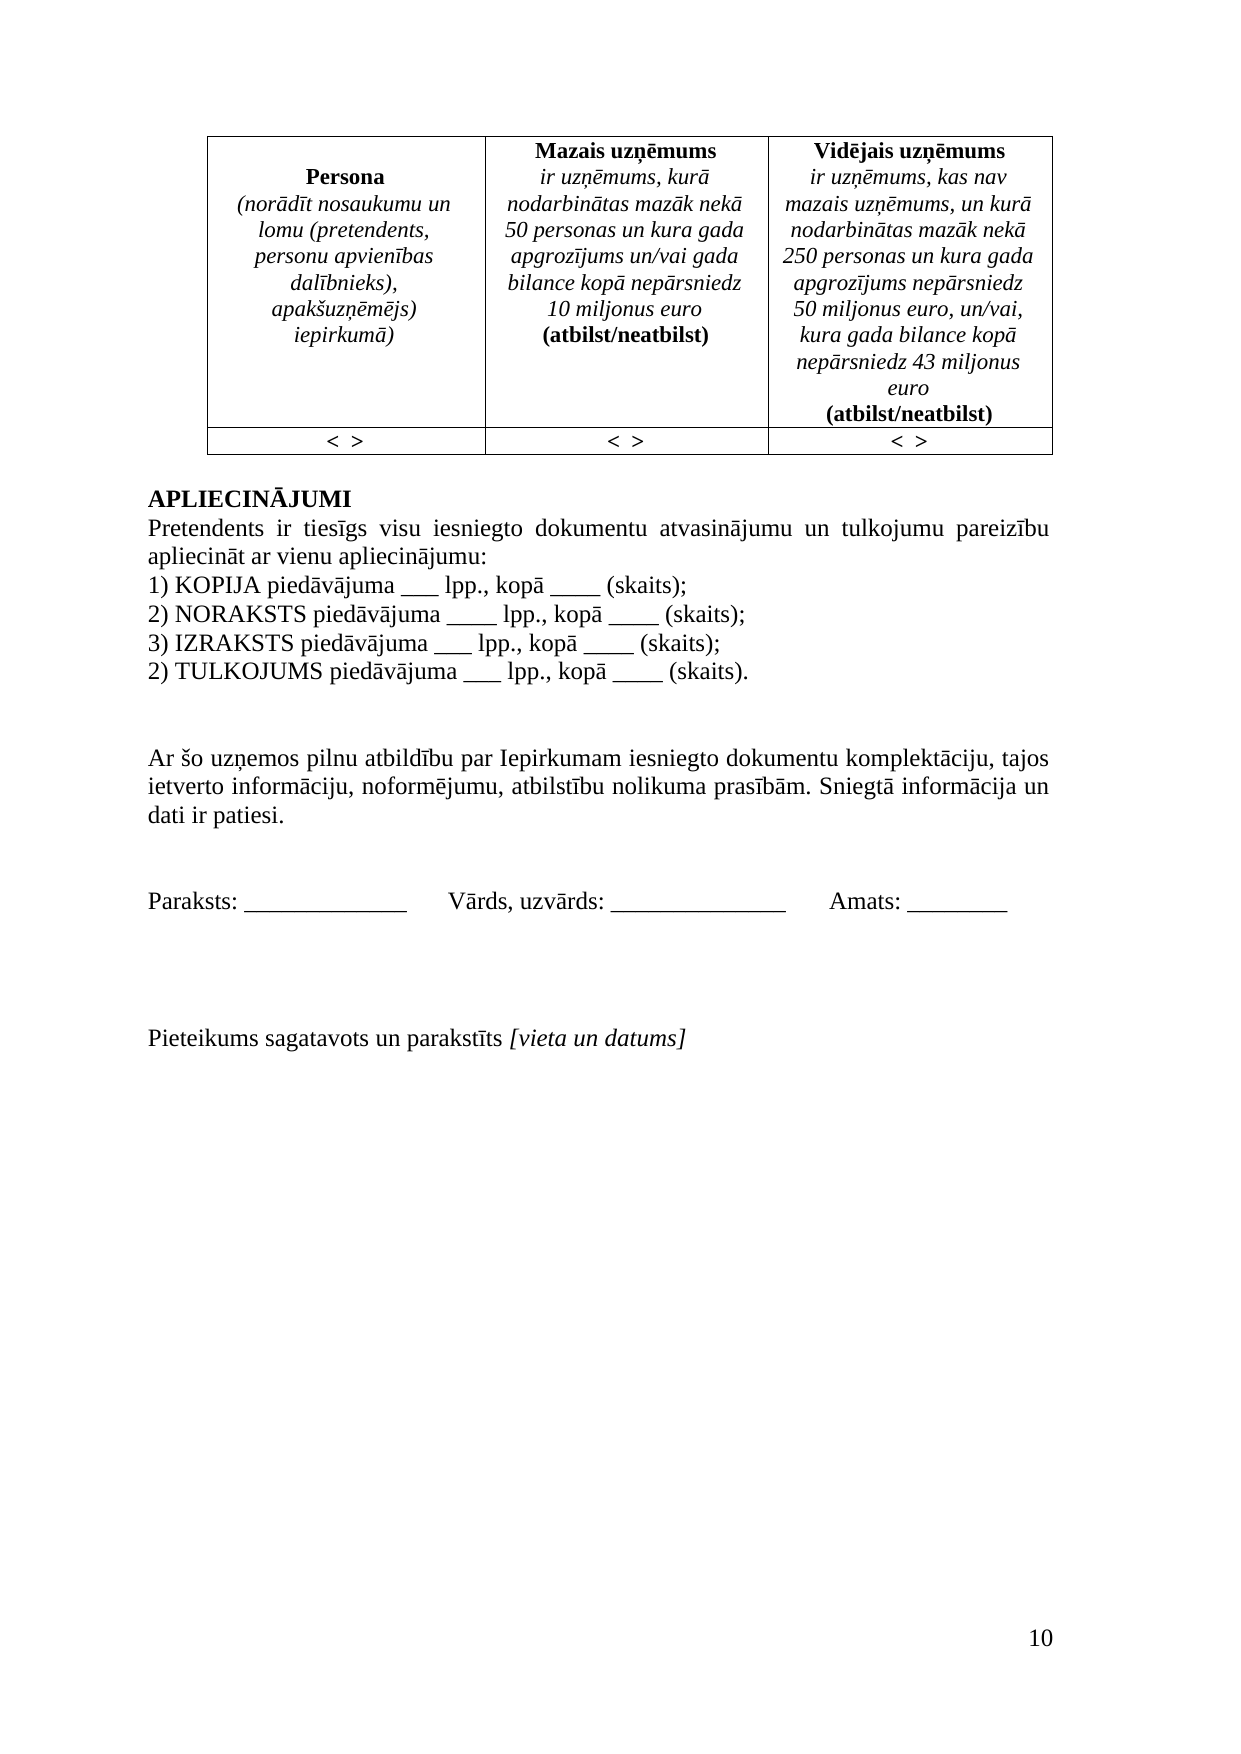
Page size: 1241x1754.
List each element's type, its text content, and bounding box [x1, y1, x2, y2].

text 2) NORAKSTS piedāvājuma ____ lpp., kopā ____ (skaits); [148, 599, 1050, 628]
text Pieteikums sagatavots un parakstīts [vieta un datums] [148, 1023, 1053, 1052]
text 2) TULKOJUMS piedāvājuma ___ lpp., kopā ____ (skaits). [148, 656, 1050, 685]
table_cell < > [486, 428, 768, 454]
table_header Mazais uzņēmums ir uzņēmums, kurā nodarbinātas mazāk nekā 50 personas un kura gada apgrozījums un/vai gada bilance kopā nepārsniedz 10 miljonus euro (atbilst/neatbilst) [486, 137, 768, 427]
text 1) KOPIJA piedāvājuma ___ lpp., kopā ____ (skaits); [148, 570, 1050, 599]
text Paraksts: _____________ Vārds, uzvārds: ______________ Amats: ________ [148, 886, 1050, 915]
table_header Persona (norādīt nosaukumu un lomu (pretendents, personu apvienības dalībnieks), apakšuzņēmējs) iepirkumā) [208, 137, 485, 427]
text APLIECINĀJUMI [148, 484, 1050, 513]
text Ar šo uzņemos pilnu atbildību par Iepirkumam iesniegto dokumentu komplektāciju, tajos ietverto informāciju, noformējumu, atbilstību prasībām. Sniegtā informācija un dati ir patiesi. [148, 743, 1050, 829]
text Pretendents ir tiesīgs visu iesniegto dokumentu atvasinājumu un tulkojumu pareizību apliecināt ar vienu apliecinājumu: [148, 513, 1050, 570]
table_cell < > [769, 428, 1052, 454]
table_header Vidējais uzņēmums ir uzņēmums, kas nav mazais uzņēmums, un kurā nodarbinātas mazāk nekā 250 personas un kura gada apgrozījums nepārsniedz 50 miljonus euro, un/vai, kura gada bilance kopā nepārsniedz 43 miljonus euro (atbilst/neatbilst) [769, 137, 1052, 427]
text 3) IZRAKSTS piedāvājuma ___ lpp., kopā ____ (skaits); [148, 628, 1050, 656]
table_cell < > [208, 428, 485, 454]
